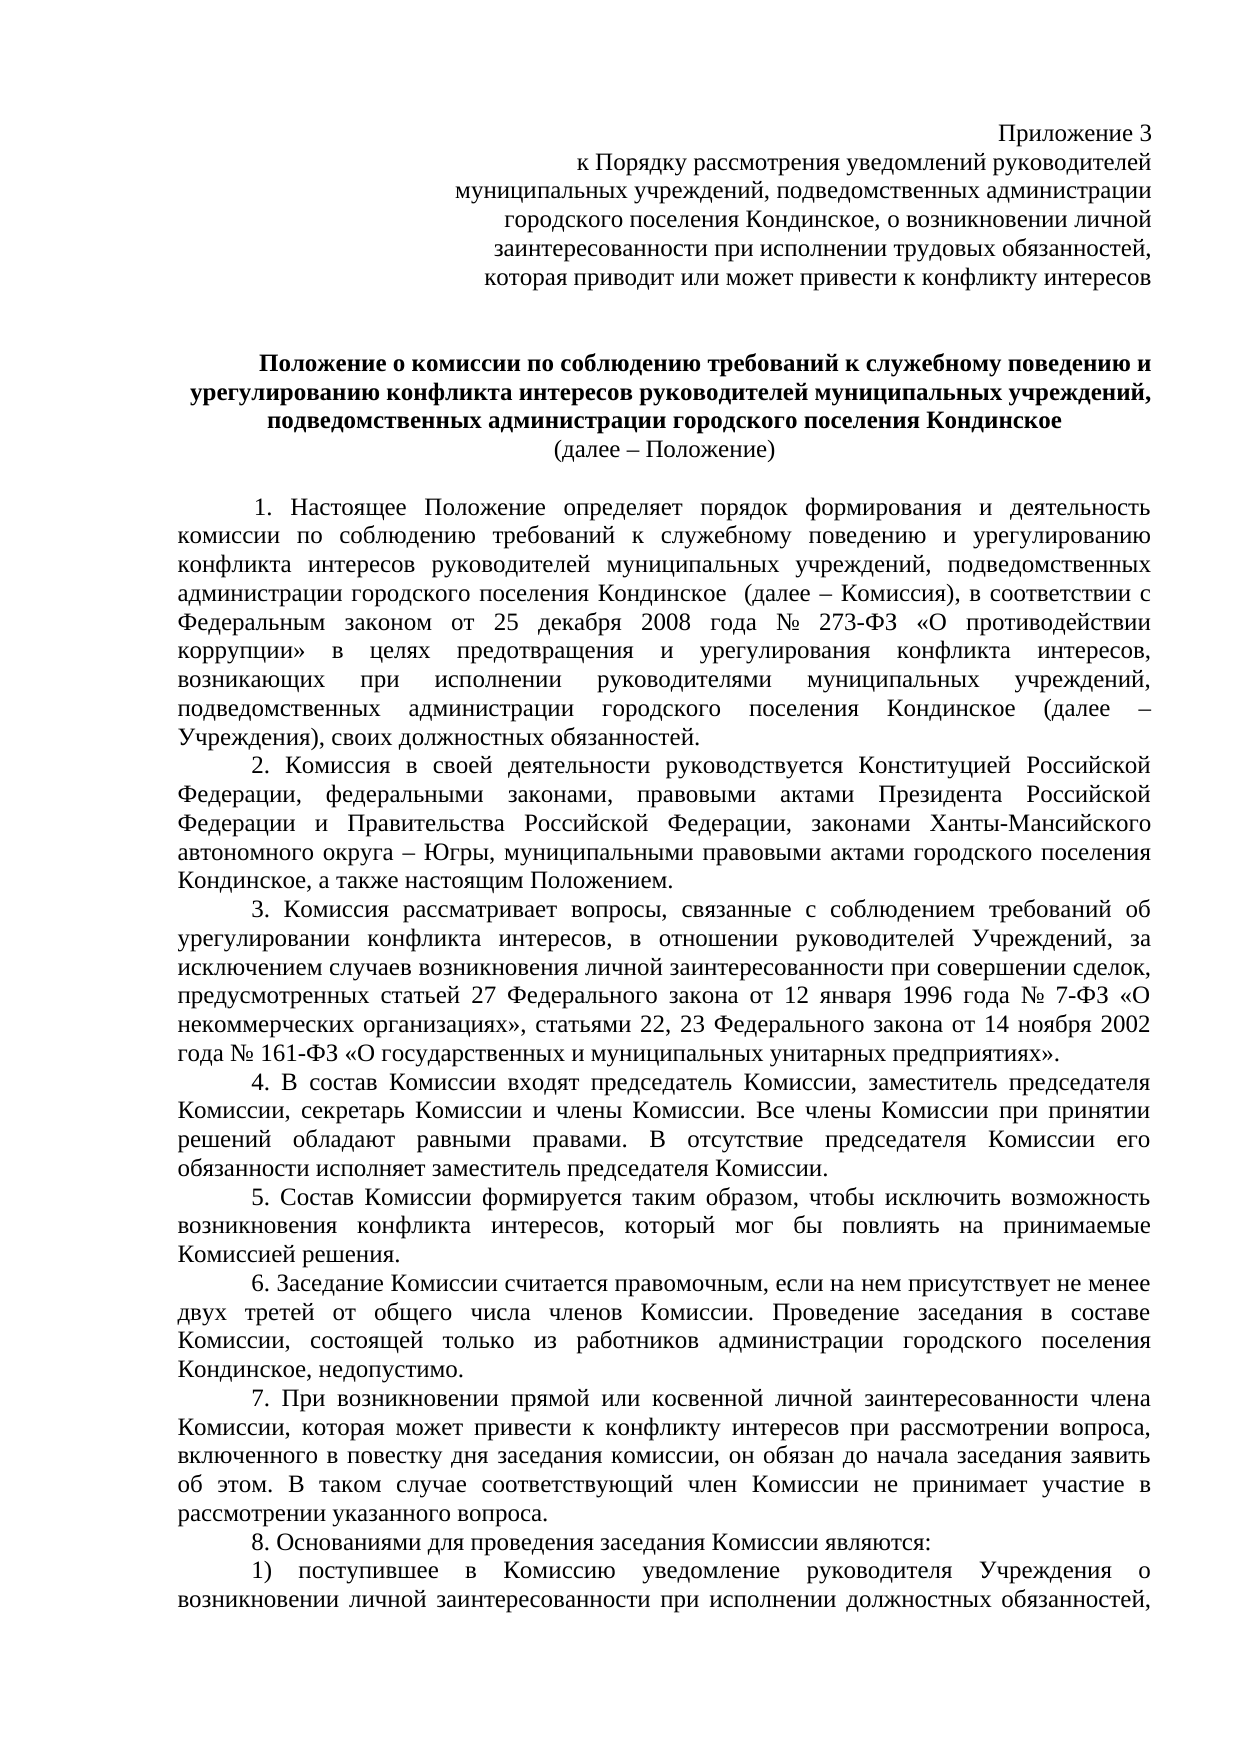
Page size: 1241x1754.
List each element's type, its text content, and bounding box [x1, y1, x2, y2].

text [177, 1556, 1152, 1613]
text Приложение 3 [177, 118, 1152, 147]
text к Порядку рассмотрения уведомлений руководителей [177, 147, 1152, 176]
text 7. При возникновении прямой или косвенной личной заинтересованности члена Комиссии, которая может привести к конфликту интересов при рассмотрении вопроса, включенного в повестку дня заседания комиссии, он обязан до начала заседания заявить об этом. В таком случае соответствующий член Комиссии не принимает участие в рассмотрении указанного вопроса. [177, 1383, 1152, 1527]
text муниципальных учреждений, подведомственных администрации [177, 176, 1152, 204]
text 3. Комиссия рассматривает вопросы, связанные с соблюдением требований об урегулировании конфликта интересов, в отношении руководителей Учреждений, за исключением случаев возникновения личной заинтересованности при совершении сделок, предусмотренных статьей 27 Федерального закона от 12 января 1996 года № 7-ФЗ «О некоммерческих организациях», статьями 22, 23 Федерального закона от 14 ноября 2002 года № 161-ФЗ «О государственных и муниципальных унитарных предприятиях». [177, 894, 1152, 1067]
text 5. Состав Комиссии формируется таким образом, чтобы исключить возможность возникновения конфликта интересов, который мог бы повлиять на принимаемые Комиссией решения. [177, 1182, 1152, 1268]
text подведомственных администрации городского поселения Кондинское [177, 406, 1152, 434]
text 8. Основаниями для проведения заседания Комиссии являются: [177, 1527, 1152, 1556]
text которая приводит или может привести к конфликту интересов [177, 262, 1152, 291]
text 6. Заседание Комиссии считается правомочным, если на нем присутствует не менее двух третей от общего числа членов Комиссии. Проведение заседания в составе Комиссии, состоящей только из работников администрации городского поселения Кондинское, недопустимо. [177, 1268, 1152, 1383]
text 1. Настоящее Положение определяет порядок формирования и деятельность комиссии по соблюдению требований к служебному поведению и урегулированию конфликта интересов руководителей муниципальных учреждений, подведомственных администрации городского поселения Кондинское (далее – Комиссия), в соответствии с Федеральным законом от 25 декабря 2008 года № 273-ФЗ «О противодействии коррупции» в целях предотвращения и урегулирования конфликта интересов, возникающих при исполнении руководителями муниципальных учреждений, подведомственных администрации городского поселения Кондинское (далее – Учреждения), своих должностных обязанностей. [177, 492, 1152, 751]
text 4. В состав Комиссии входят председатель Комиссии, заместитель председателя Комиссии, секретарь Комиссии и члены Комиссии. Все члены Комиссии при принятии решений обладают равными правами. В отсутствие председателя Комиссии его обязанности исполняет заместитель председателя Комиссии. [177, 1067, 1152, 1182]
text (далее – Положение) [177, 434, 1152, 463]
text 2. Комиссия в своей деятельности руководствуется Конституцией Российской Федерации, федеральными законами, правовыми актами Президента Российской Федерации и Правительства Российской Федерации, законами Ханты-Мансийского автономного округа – Югры, муниципальными правовыми актами городского поселения Кондинское, а также настоящим Положением. [177, 751, 1152, 894]
text заинтересованности при исполнении трудовых обязанностей, [177, 233, 1152, 262]
text Положение о комиссии по соблюдению требований к служебному поведению и урегулированию конфликта интересов руководителей муниципальных учреждений, [177, 348, 1152, 406]
text городского поселения Кондинское, о возникновении личной [177, 204, 1152, 233]
